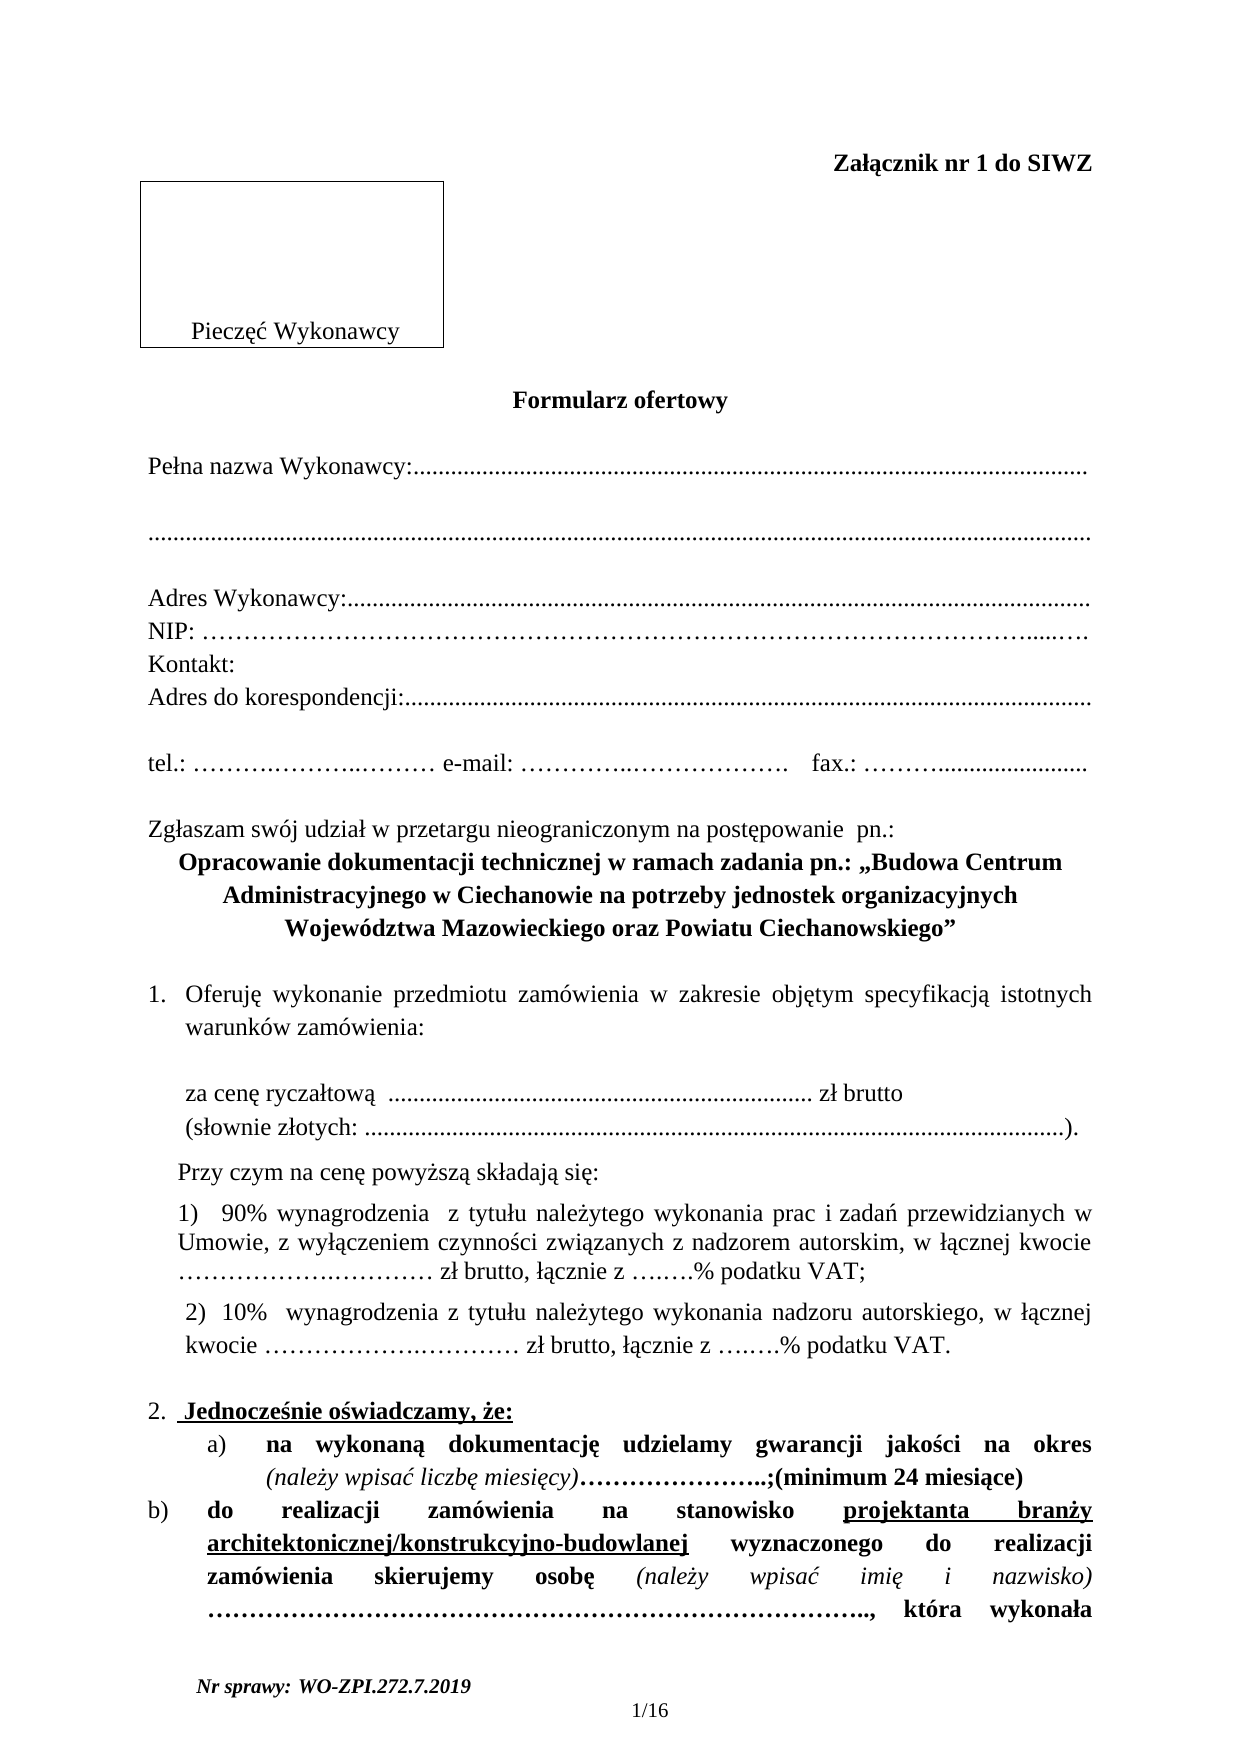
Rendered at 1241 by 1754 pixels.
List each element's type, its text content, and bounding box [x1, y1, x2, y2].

text Adres do korespondencji:.............................................................................................................. [148, 682, 1092, 711]
text Adres Wykonawcy:....................................................................................................................... [148, 583, 1092, 612]
text NIP: ……………………………………………………………………………………….....…. [148, 616, 1092, 645]
text za cenę ryczałtową .................................................................... zł brutto [185, 1078, 1123, 1107]
text Załącznik nr 1 do SIWZ [148, 148, 1092, 176]
text Formularz ofertowy [148, 385, 1092, 414]
title 2) 10% wynagrodzenia z tytułu należytego wykonania nadzoru autorskiego, w łącznej kwocie ……………….………… zł brutto, łącznie z ….….% podatku VAT. [185, 1297, 1092, 1359]
text Zgłaszam swój udział w przetargu nieograniczonym na postępowanie pn.: [148, 814, 1092, 843]
text 1) 90% wynagrodzenia z tytułu należytego wykonania prac i zadań przewidzianych w Umowie, z wyłączeniem czynności związanych z nadzorem autorskim, w łącznej kwocie ……………….………… zł brutto, łącznie z ….….% podatku VAT; [177, 1198, 1092, 1284]
text tel.: ……….………..……… e-mail: …………..………………. fax.: ………........................ [148, 748, 1092, 777]
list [148, 1495, 1092, 1623]
text (słownie złotych: ................................................................................................................). [185, 1112, 1104, 1140]
text Pełna nazwa Wykonawcy:............................................................................................................ [148, 451, 1092, 480]
list na wykonaną dokumentację udzielamy gwarancji jakości na okres (należy wpisać liczbę miesięcy)…………………..;(minimum 24 miesiące) [207, 1429, 1092, 1491]
text Pieczęć Wykonawcy [141, 313, 443, 347]
list Jednocześnie oświadczamy, że: [148, 1396, 1104, 1425]
text Opracowanie dokumentacji technicznej w ramach zadania pn.: „Budowa Centrum Administracyjnego w Ciechanowie na potrzeby jednostek organizacyjnych Województwa Mazowieckiego oraz Powiatu Ciechanowskiego” [148, 847, 1092, 942]
text Kontakt: [148, 649, 1092, 678]
text ....................................................................................................................................................... [148, 517, 1092, 546]
text 1. Oferuję wykonanie przedmiotu zamówienia w zakresie objętym specyfikacją istotnych warunków zamówienia: [148, 979, 1092, 1041]
text Przy czym na cenę powyższą składają się: [177, 1157, 1092, 1186]
